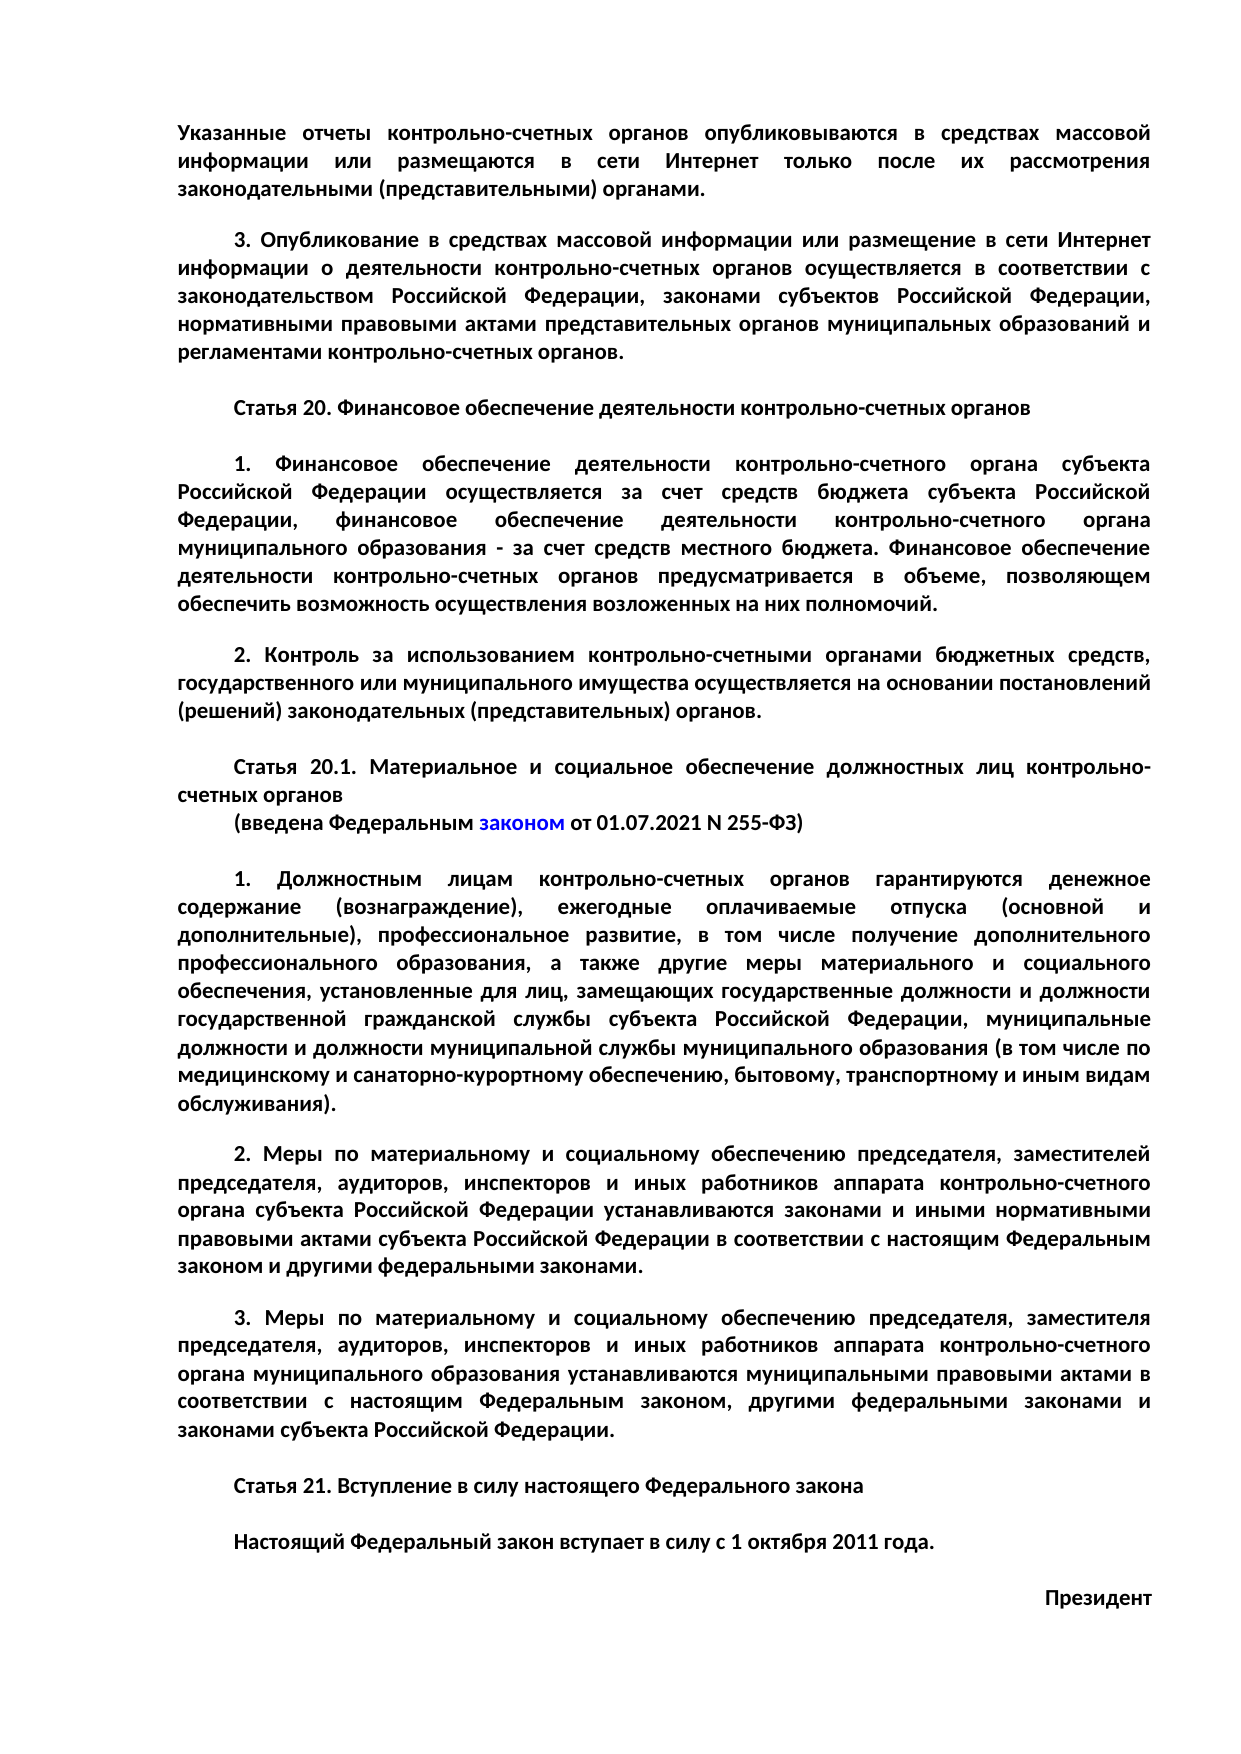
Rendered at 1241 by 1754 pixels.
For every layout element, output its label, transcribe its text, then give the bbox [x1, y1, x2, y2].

text 3. Опубликование в средствах массовой информации или размещение в сети Интернет информации о деятельности контрольно-счетных органов осуществляется в соответствии с законодательством Российской Федерации, законами субъектов Российской Федерации, нормативными правовыми актами представительных органов муниципальных образований и регламентами контрольно-счетных органов. [177, 225, 1152, 365]
text 2. Контроль за использованием контрольно-счетными органами бюджетных средств, государственного или муниципального имущества осуществляется на основании постановлений (решений) законодательных (представительных) органов. [177, 640, 1152, 724]
text 3. Меры по материальному и социальному обеспечению председателя, заместителя председателя, аудиторов, инспекторов и иных работников аппарата контрольно-счетного органа муниципального образования устанавливаются муниципальными правовыми актами в соответствии с настоящим Федеральным законом, другими федеральными законами и законами субъекта Российской Федерации. [177, 1303, 1152, 1443]
text 1. Должностным лицам контрольно-счетных органов гарантируются денежное содержание (вознаграждение), ежегодные оплачиваемые отпуска (основной и дополнительные), профессиональное развитие, в том числе получение дополнительного профессионального образования, а также другие меры материального и социального обеспечения, установленные для лиц, замещающих государственные должности и должности государственной гражданской службы субъекта Российской Федерации, муниципальные должности и должности муниципальной службы муниципального образования (в том числе по медицинскому и санаторно-курортному обеспечению, бытовому, транспортному и иным видам обслуживания). [177, 864, 1152, 1117]
text Статья 21. Вступление в силу настоящего Федерального закона [177, 1471, 1152, 1499]
text 2. Меры по материальному и социальному обеспечению председателя, заместителей председателя, аудиторов, инспекторов и иных работников аппарата контрольно-счетного органа субъекта Российской Федерации устанавливаются законами и иными нормативными правовыми актами субъекта Российской Федерации в соответствии с настоящим Федеральным законом и другими федеральными законами. [177, 1139, 1152, 1280]
text (введена Федеральным законом от 01.07.2021 N 255-ФЗ) [177, 808, 1152, 836]
text Президент [177, 1583, 1152, 1611]
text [177, 118, 1152, 202]
text Статья 20.1. Материальное и социальное обеспечение должностных лиц контрольно-счетных органов [177, 752, 1152, 808]
text 1. Финансовое обеспечение деятельности контрольно-счетного органа субъекта Российской Федерации осуществляется за счет средств бюджета субъекта Российской Федерации, финансовое обеспечение деятельности контрольно-счетного органа муниципального образования - за счет средств местного бюджета. Финансовое обеспечение деятельности контрольно-счетных органов предусматривается в объеме, позволяющем обеспечить возможность осуществления возложенных на них полномочий. [177, 449, 1152, 617]
text Настоящий Федеральный закон вступает в силу с 1 октября 2011 года. [177, 1527, 1152, 1555]
text Статья 20. Финансовое обеспечение деятельности контрольно-счетных органов [177, 393, 1152, 421]
